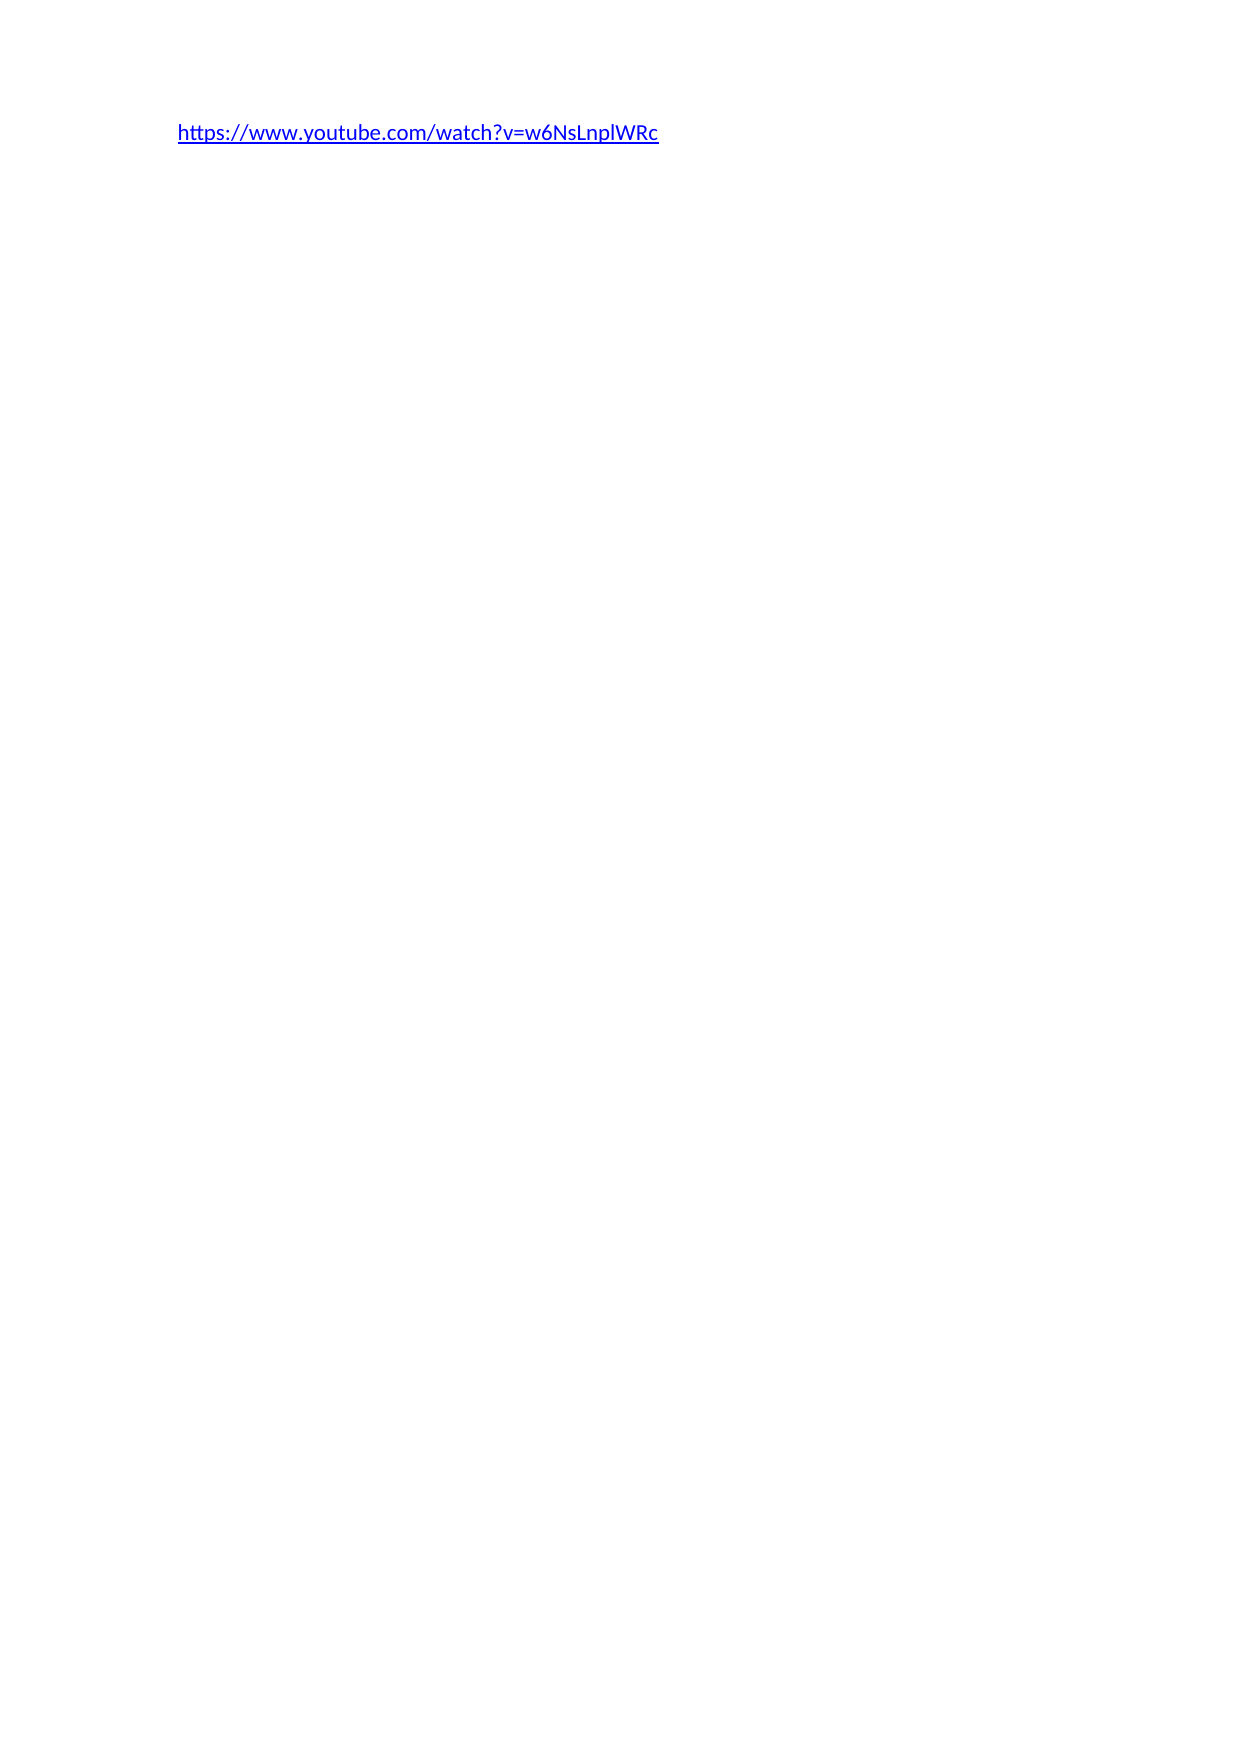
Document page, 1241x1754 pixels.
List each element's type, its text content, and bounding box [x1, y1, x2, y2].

text https://www.youtube.com/watch?v=w6NsLnplWRc [177, 118, 1152, 146]
